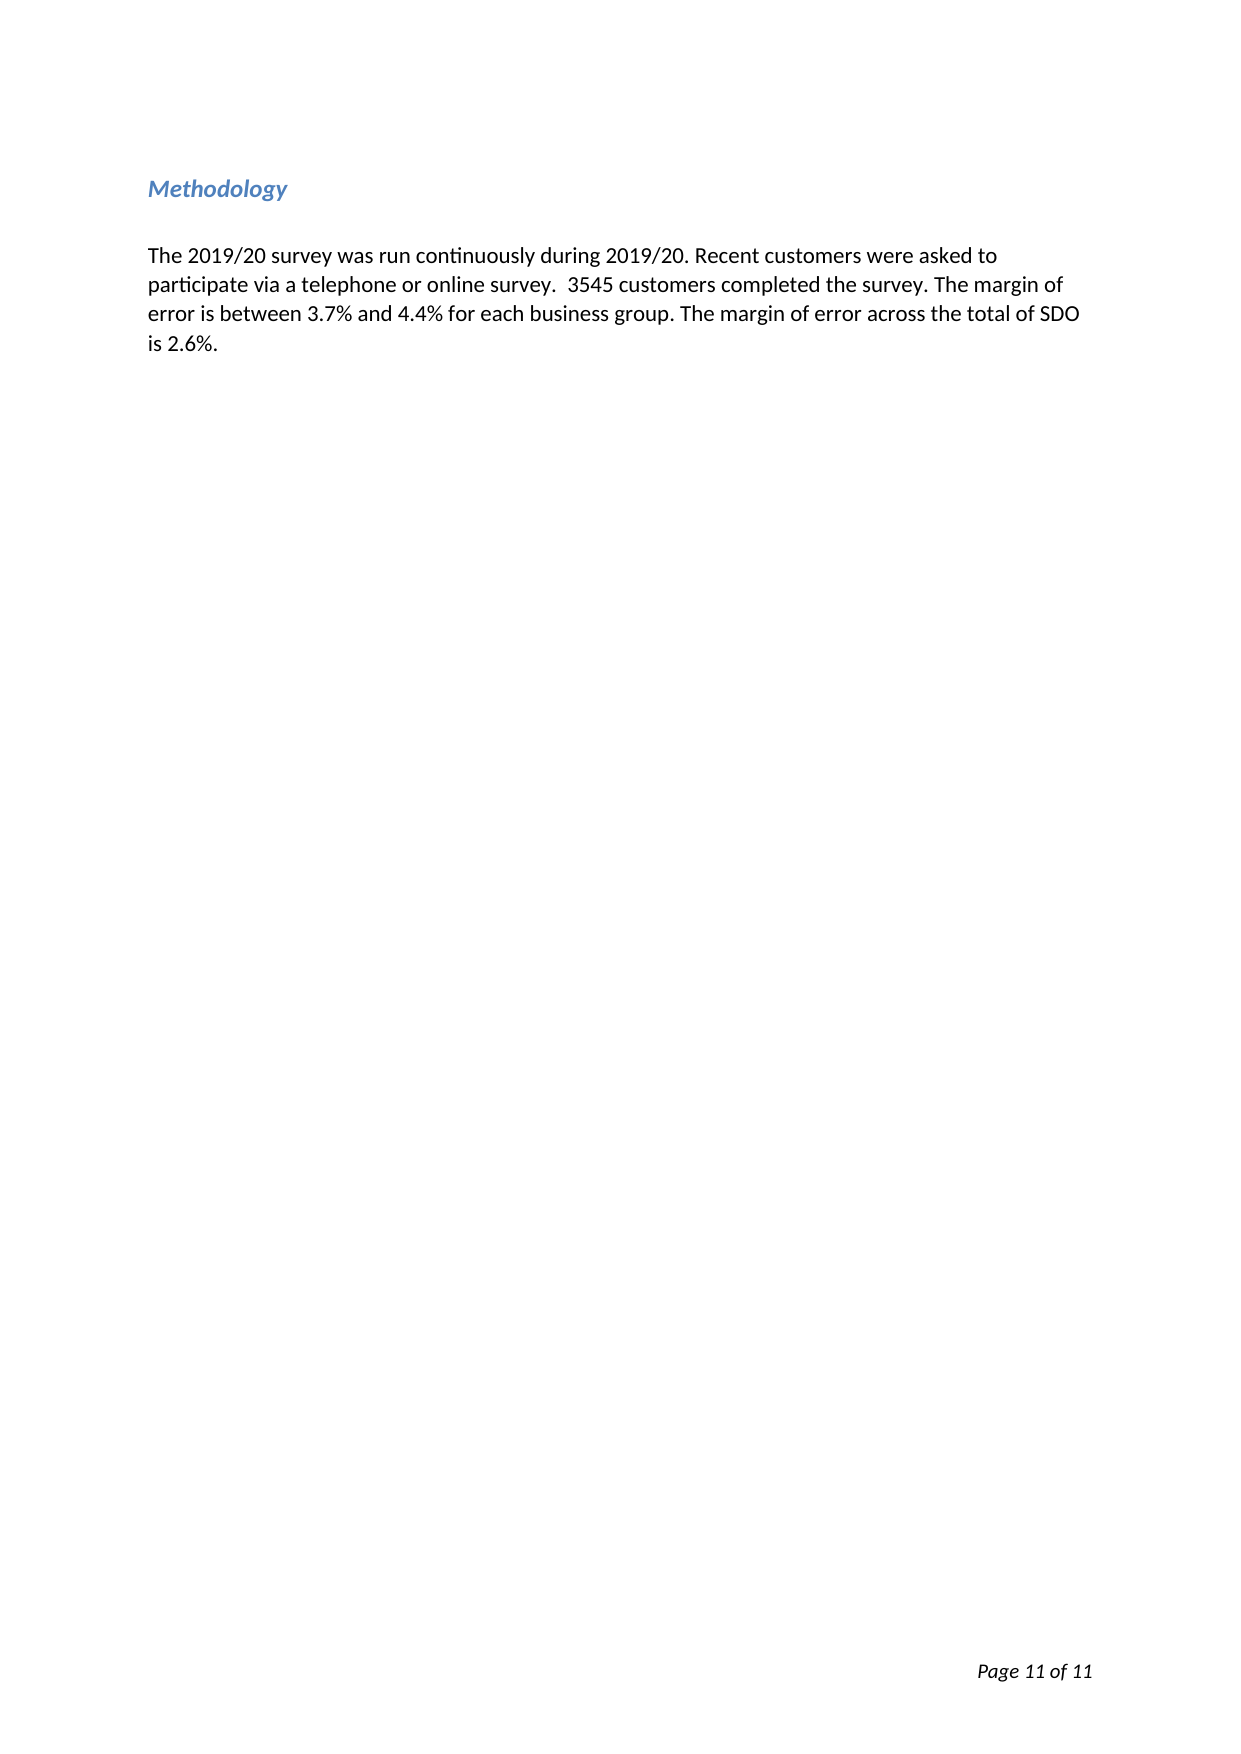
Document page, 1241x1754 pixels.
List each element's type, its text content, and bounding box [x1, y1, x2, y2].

text Methodology [148, 173, 1092, 203]
text The 2019/20 survey was run continuously during 2019/20. Recent customers were asked to participate via a telephone or online survey. 3545 customers completed the survey. The margin of error is between 3.7% and 4.4% for each business group. The margin of error across the total of SDO is 2.6%. [148, 240, 1092, 357]
